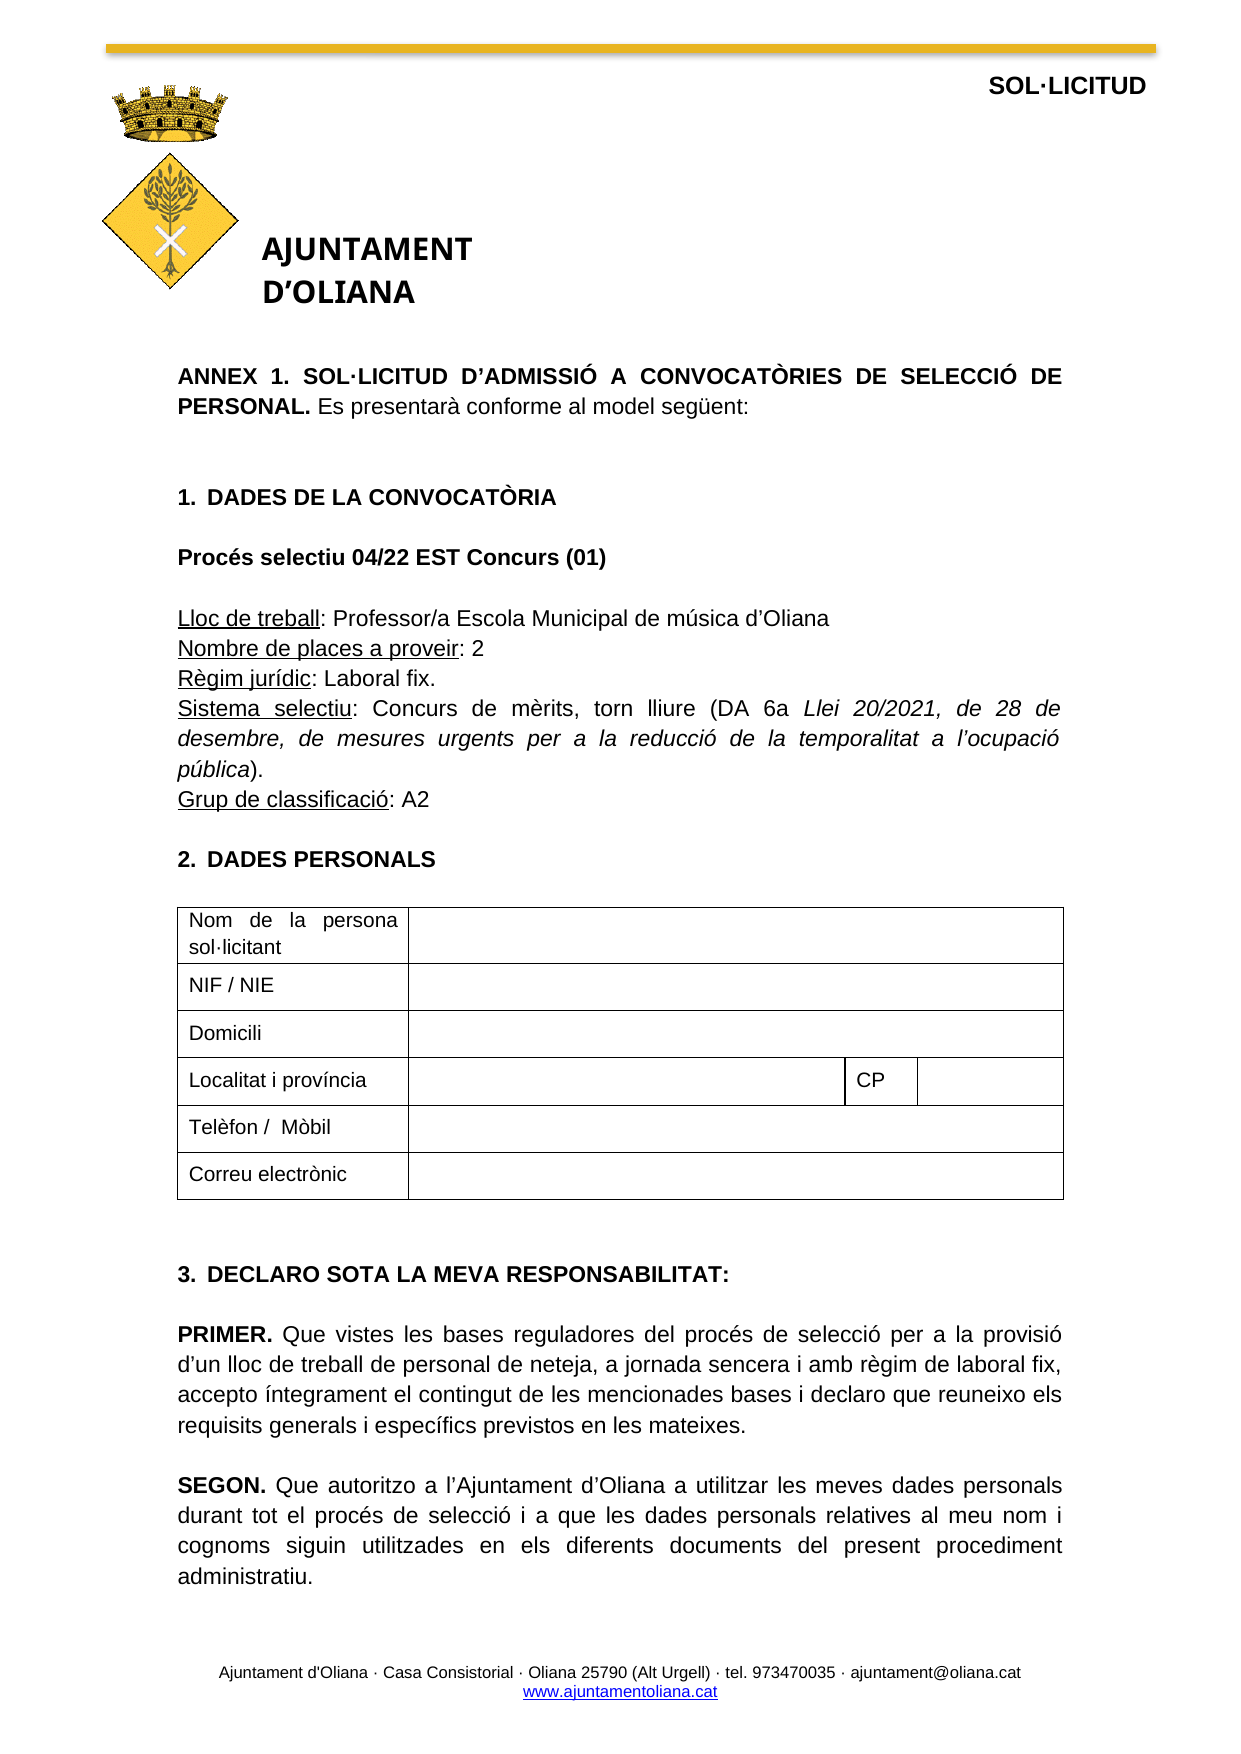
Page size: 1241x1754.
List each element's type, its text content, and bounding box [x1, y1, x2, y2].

table_cell CP [846, 1058, 917, 1104]
list DECLARO SOTA LA MEVA RESPONSABILITAT: [177, 1261, 1063, 1287]
text Nombre de places a proveir: 2 [177, 635, 1063, 661]
table_cell [409, 1153, 1063, 1199]
list DADES PERSONALS [177, 846, 1063, 872]
table_cell [409, 1011, 1063, 1057]
table_cell [409, 1058, 844, 1104]
table_cell Localitat i província [178, 1058, 408, 1104]
table_cell [918, 1058, 1063, 1104]
table_cell NIF / NIE [178, 964, 408, 1010]
text PRIMER. Que vistes les bases reguladores del procés de selecció per a la provisió d’un lloc de treball de personal de neteja, a jornada sencera i amb règim de laboral fix, accepto íntegrament el contingut de les mencionades bases i declaro que reuneixo els requisits generals i específics previstos en les mateixes. [177, 1321, 1063, 1438]
table_cell Domicili [178, 1011, 408, 1057]
text Lloc de treball: Professor/a Escola Municipal de música d’Oliana [177, 604, 1063, 631]
table_cell Correu electrònic [178, 1153, 408, 1199]
table_header Nom de la persona sol·licitant [178, 908, 408, 963]
picture [100, 82, 239, 293]
text SEGON. Que autoritzo a l’Ajuntament d’Oliana a utilitzar les meves dades personals durant tot el procés de selecció i a que les dades personals relatives al meu nom i cognoms siguin utilitzades en els diferents documents del present procediment administratiu. [177, 1472, 1063, 1589]
table_header [409, 908, 1063, 963]
table_cell Telèfon / Mòbil [178, 1106, 408, 1152]
list DADES DE LA CONVOCATÒRIA [177, 484, 1063, 510]
text ANNEX 1. SOL·LICITUD D’ADMISSIÓ A CONVOCATÒRIES DE SELECCIÓ DE PERSONAL. Es presentarà conforme al model següent: [177, 363, 1063, 419]
table_cell [409, 1106, 1063, 1152]
text Sistema selectiu: Concurs de mèrits, torn lliure (DA 6a Llei 20/2021, de 28 de desembre, de mesures urgents per a la reducció de la temporalitat a l’ocupació pública). [177, 695, 1063, 782]
table_cell [409, 964, 1063, 1010]
text Procés selectiu 04/22 EST Concurs (01) [177, 544, 1063, 570]
text Grup de classificació: A2 [177, 786, 1063, 812]
text Règim jurídic: Laboral fix. [177, 665, 1063, 691]
